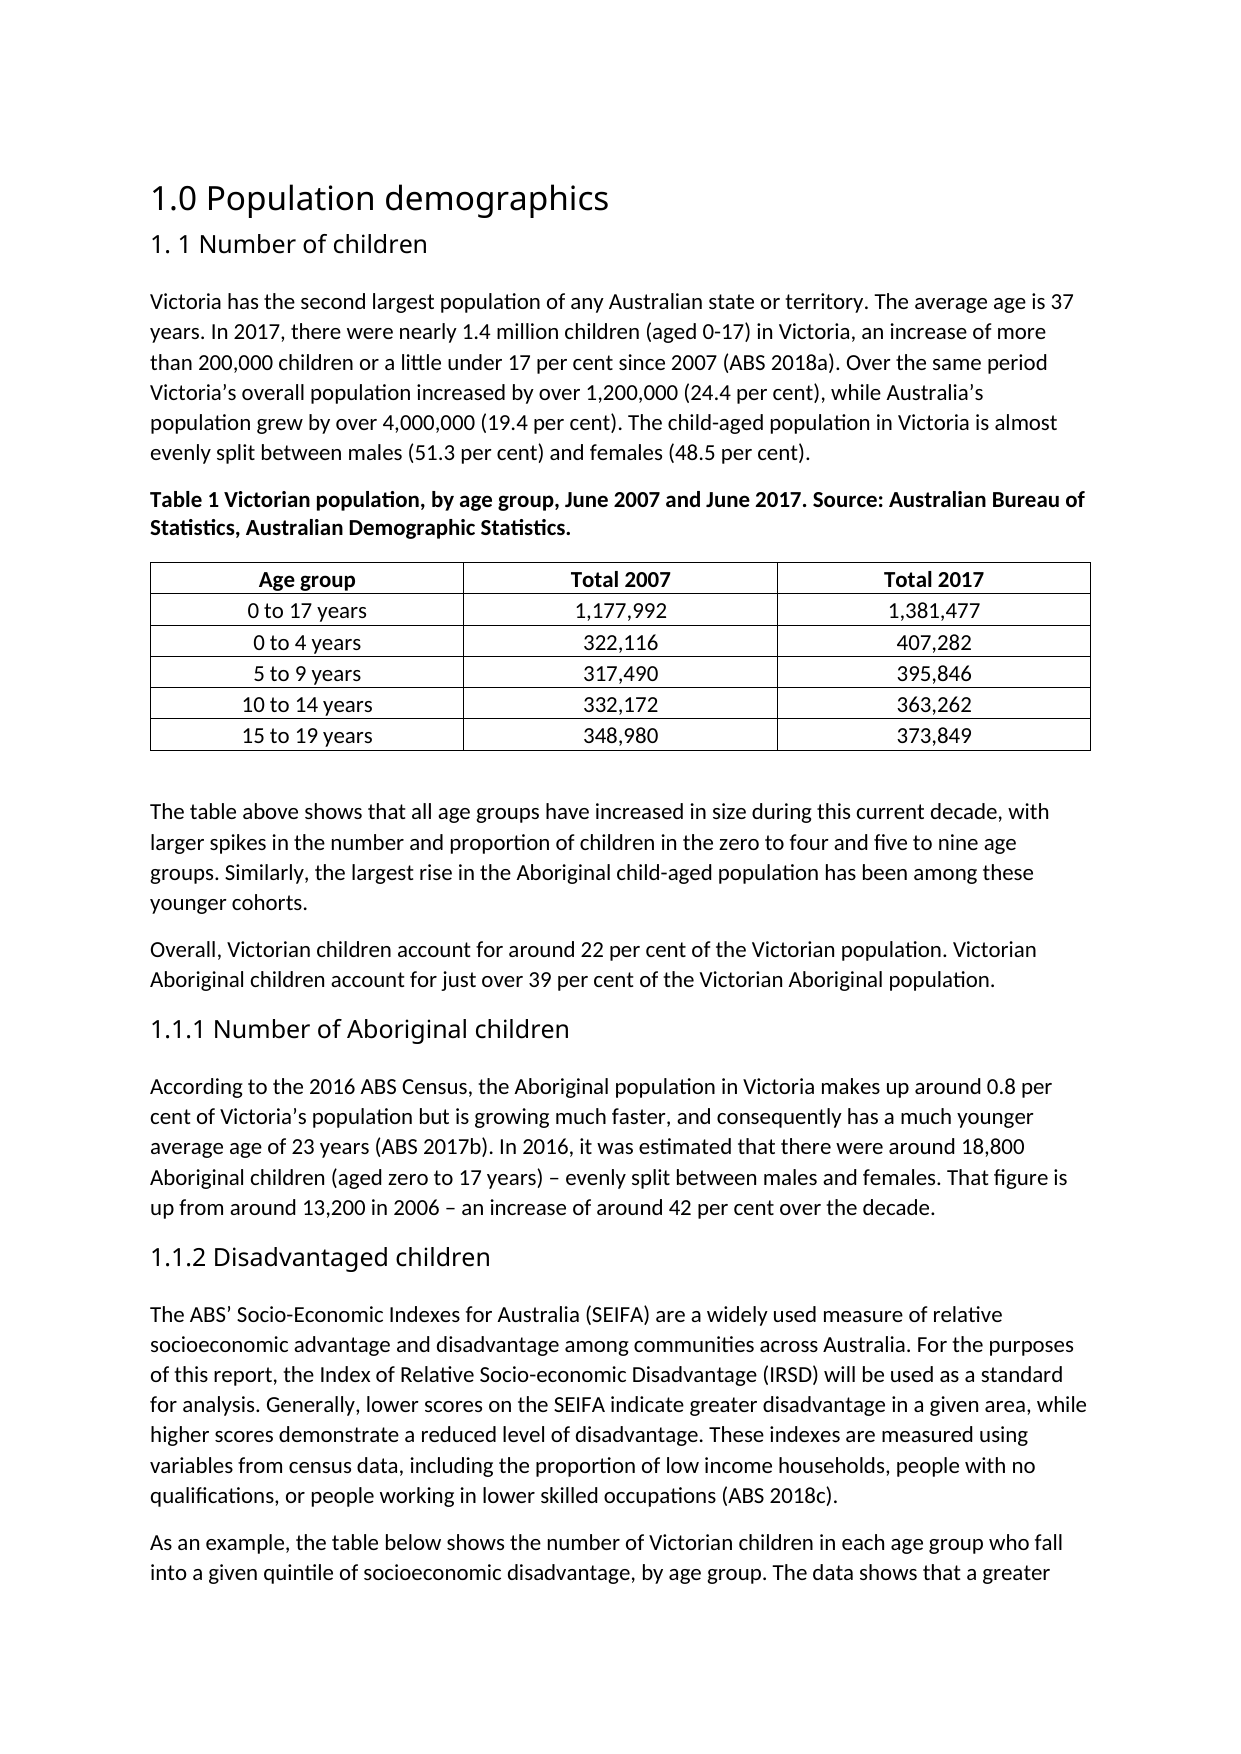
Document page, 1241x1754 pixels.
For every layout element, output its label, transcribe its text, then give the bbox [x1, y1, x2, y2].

table_cell 363,262 [778, 688, 1090, 718]
text Table 1 Victorian population, by age group, June 2007 and June 2017. Source: Australian Bureau of Statistics, Australian Demographic Statistics. [150, 485, 1090, 541]
table_cell 5 to 9 years [151, 657, 463, 687]
table_cell 373,849 [778, 719, 1090, 749]
table_cell 395,846 [778, 657, 1090, 687]
table_cell 1,381,477 [778, 594, 1090, 624]
table_cell 1,177,992 [464, 594, 777, 624]
table_cell 407,282 [778, 626, 1090, 656]
table_header Total 2017 [778, 563, 1090, 593]
text According to the 2016 ABS Census, the Aboriginal population in Victoria makes up around 0.8 per cent of Victoria’s population but is growing much faster, and consequently has a much younger average age of 23 years (ABS 2017b). In 2016, it was estimated that there were around 18,800 Aboriginal children (aged zero to 17 years) – evenly split between males and females. That figure is up from around 13,200 in 2006 – an increase of around 42 per cent over the decade. [150, 1072, 1090, 1221]
table_cell 0 to 4 years [151, 626, 463, 656]
text The ABS’ Socio-Economic Indexes for Australia (SEIFA) are a widely used measure of relative socioeconomic advantage and disadvantage among communities across Australia. For the purposes of this report, the Index of Relative Socio-economic Disadvantage (IRSD) will be used as a standard for analysis. Generally, lower scores on the SEIFA indicate greater disadvantage in a given area, while higher scores demonstrate a reduced level of disadvantage. These indexes are measured using variables from census data, including the proportion of low income households, people with no qualifications, or people working in lower skilled occupations (ABS 2018c). [150, 1300, 1090, 1509]
text The table above shows that all age groups have increased in size during this current decade, with larger spikes in the number and proportion of children in the zero to four and five to nine age groups. Similarly, the largest rise in the Aboriginal child-aged population has been among these younger cohorts. [150, 797, 1090, 916]
text Victoria has the second largest population of any Australian state or territory. The average age is 37 years. In 2017, there were nearly 1.4 million children (aged 0-17) in Victoria, an increase of more than 200,000 children or a little under 17 per cent since 2007 (ABS 2018a). Over the same period Victoria’s overall population increased by over 1,200,000 (24.4 per cent), while Australia’s population grew by over 4,000,000 (19.4 per cent). The child-aged population in Victoria is almost evenly split between males (51.3 per cent) and females (48.5 per cent). [150, 287, 1090, 466]
table_header Total 2007 [464, 563, 777, 593]
subtitle 1.1.2 Disadvantaged children [150, 1240, 1090, 1274]
table_cell 332,172 [464, 688, 777, 718]
subtitle 1.1.1 Number of Aboriginal children [150, 1012, 1090, 1046]
table_cell 348,980 [464, 719, 777, 749]
table_cell 10 to 14 years [151, 688, 463, 718]
subtitle 1. 1 Number of children [150, 227, 1090, 261]
table_cell 15 to 19 years [151, 719, 463, 749]
text Overall, Victorian children account for around 22 per cent of the Victorian population. Victorian Aboriginal children account for just over 39 per cent of the Victorian Aboriginal population. [150, 935, 1090, 993]
table_cell 0 to 17 years [151, 594, 463, 624]
table_cell 317,490 [464, 657, 777, 687]
table_header Age group [151, 563, 463, 593]
table_cell 322,116 [464, 626, 777, 656]
subtitle 1.0 Population demographics [150, 175, 1090, 220]
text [150, 1528, 1090, 1586]
